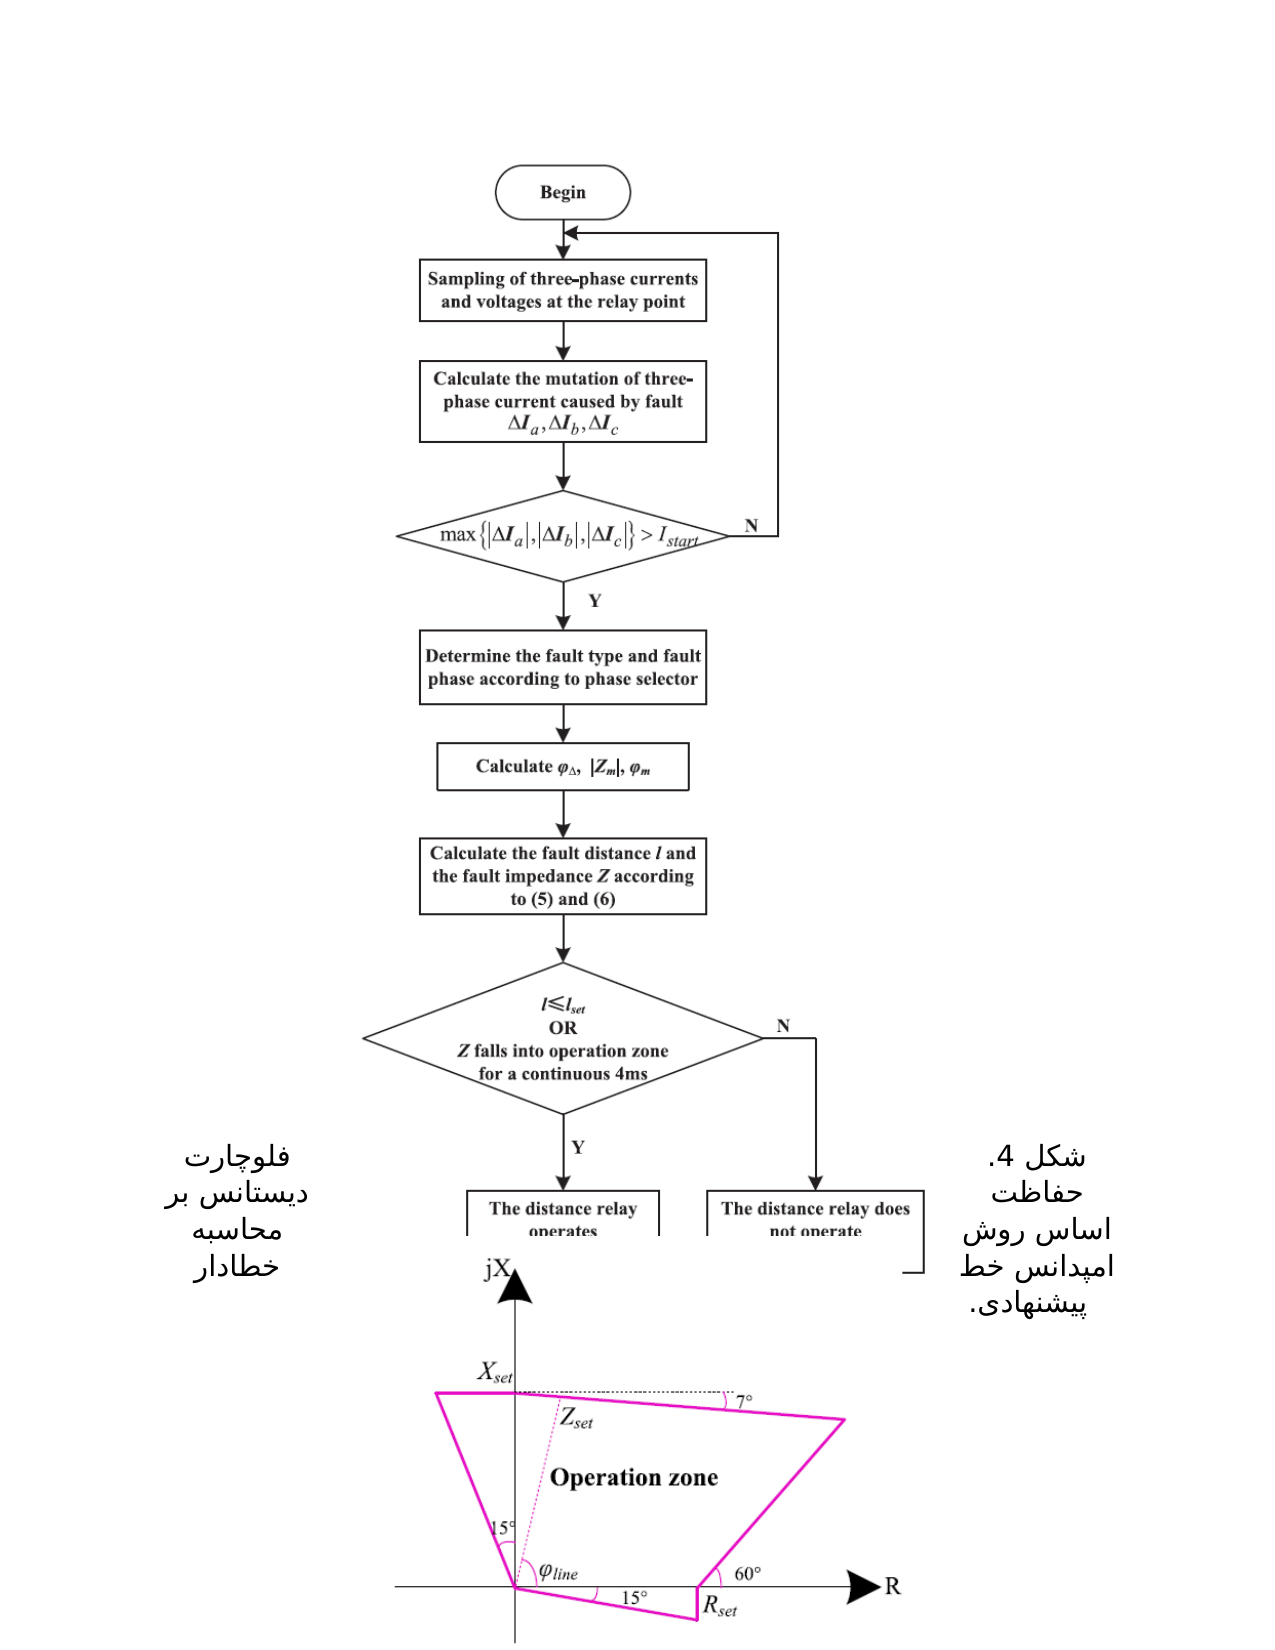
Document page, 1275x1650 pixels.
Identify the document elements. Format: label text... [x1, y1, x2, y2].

picture [342, 150, 930, 1646]
text شکل 4. فلوچارت حفاظت دیستانس بر اساس روش محاسبه امپدانس خط خطادار پیشنهادی. [903, 1139, 1125, 1320]
text شکل 4. فلوچارت حفاظت دیستانس بر اساس روش محاسبه امپدانس خط خطادار پیشنهادی. [150, 1139, 368, 1320]
